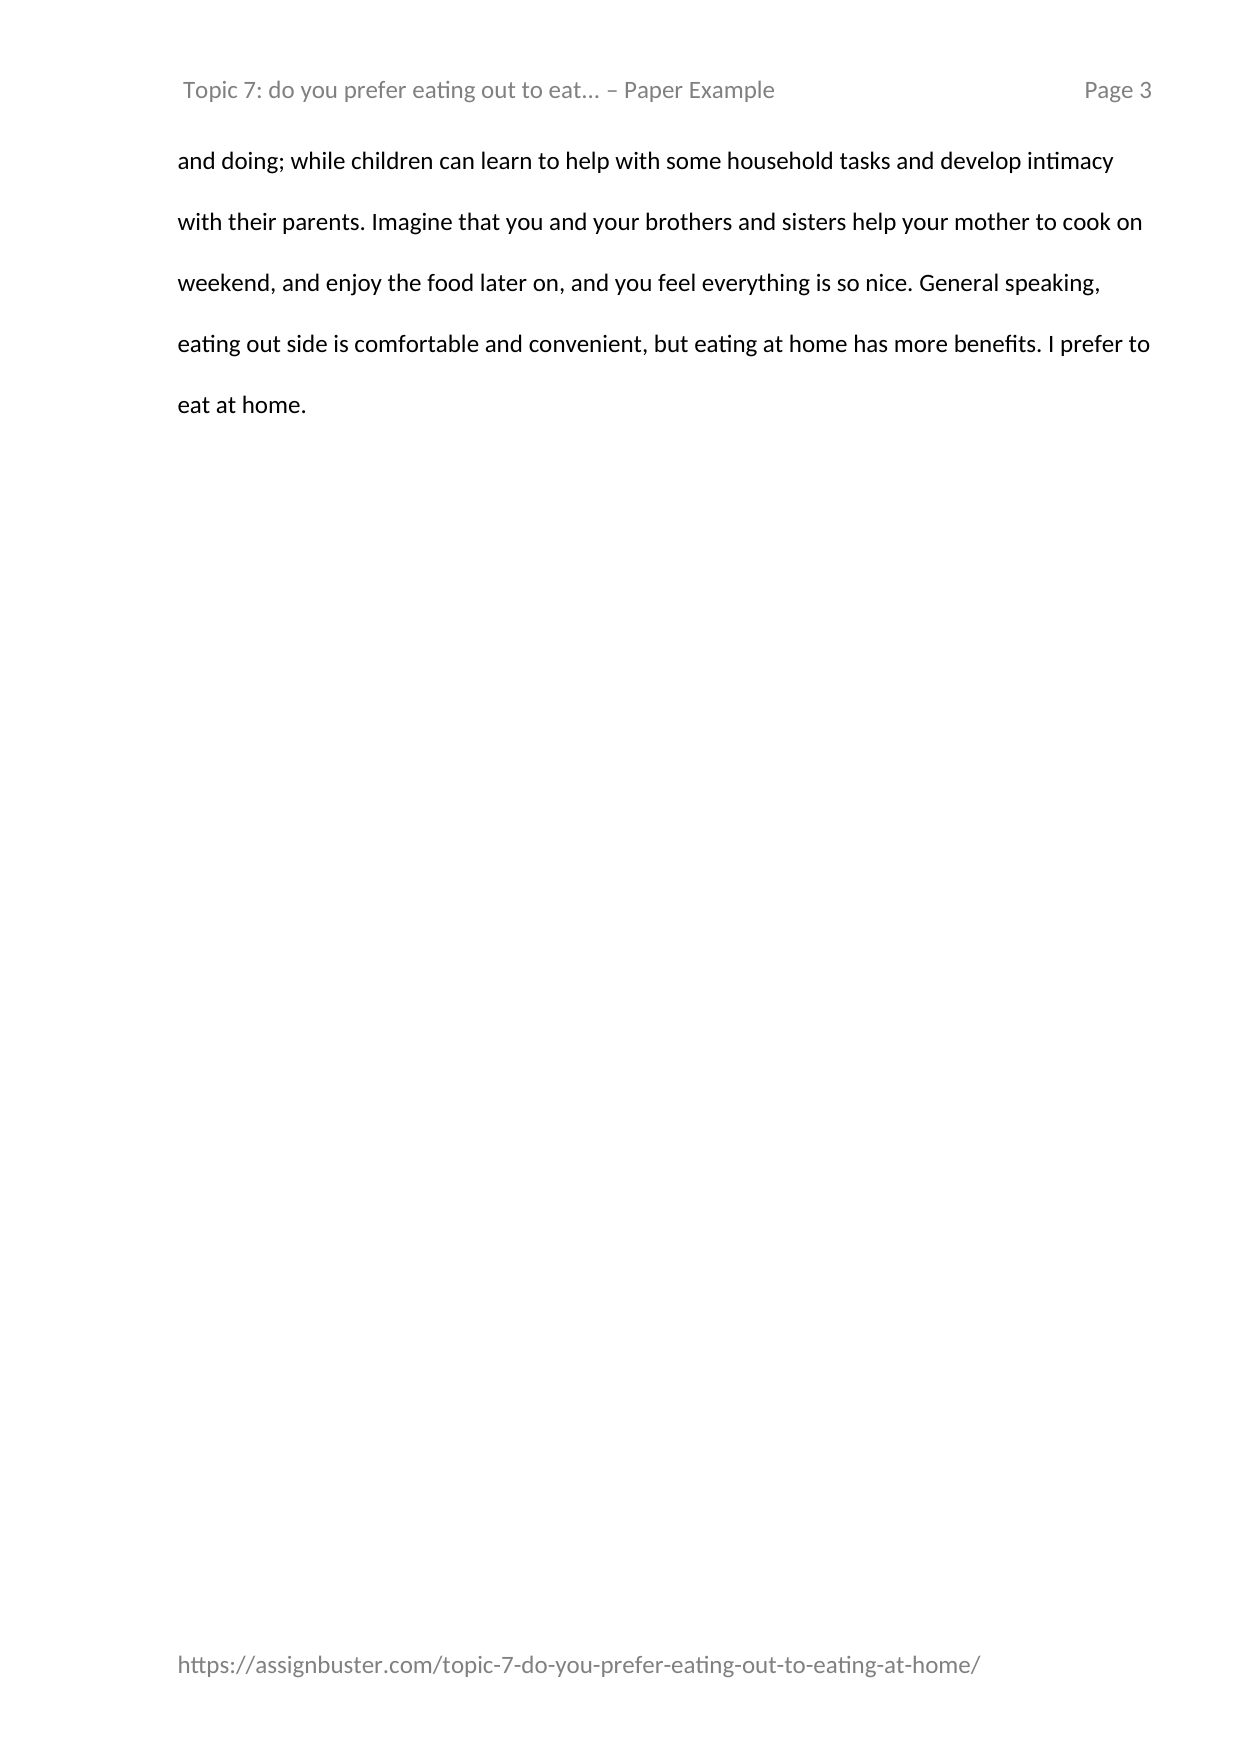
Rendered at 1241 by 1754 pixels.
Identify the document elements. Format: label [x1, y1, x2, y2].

text [177, 145, 1152, 420]
